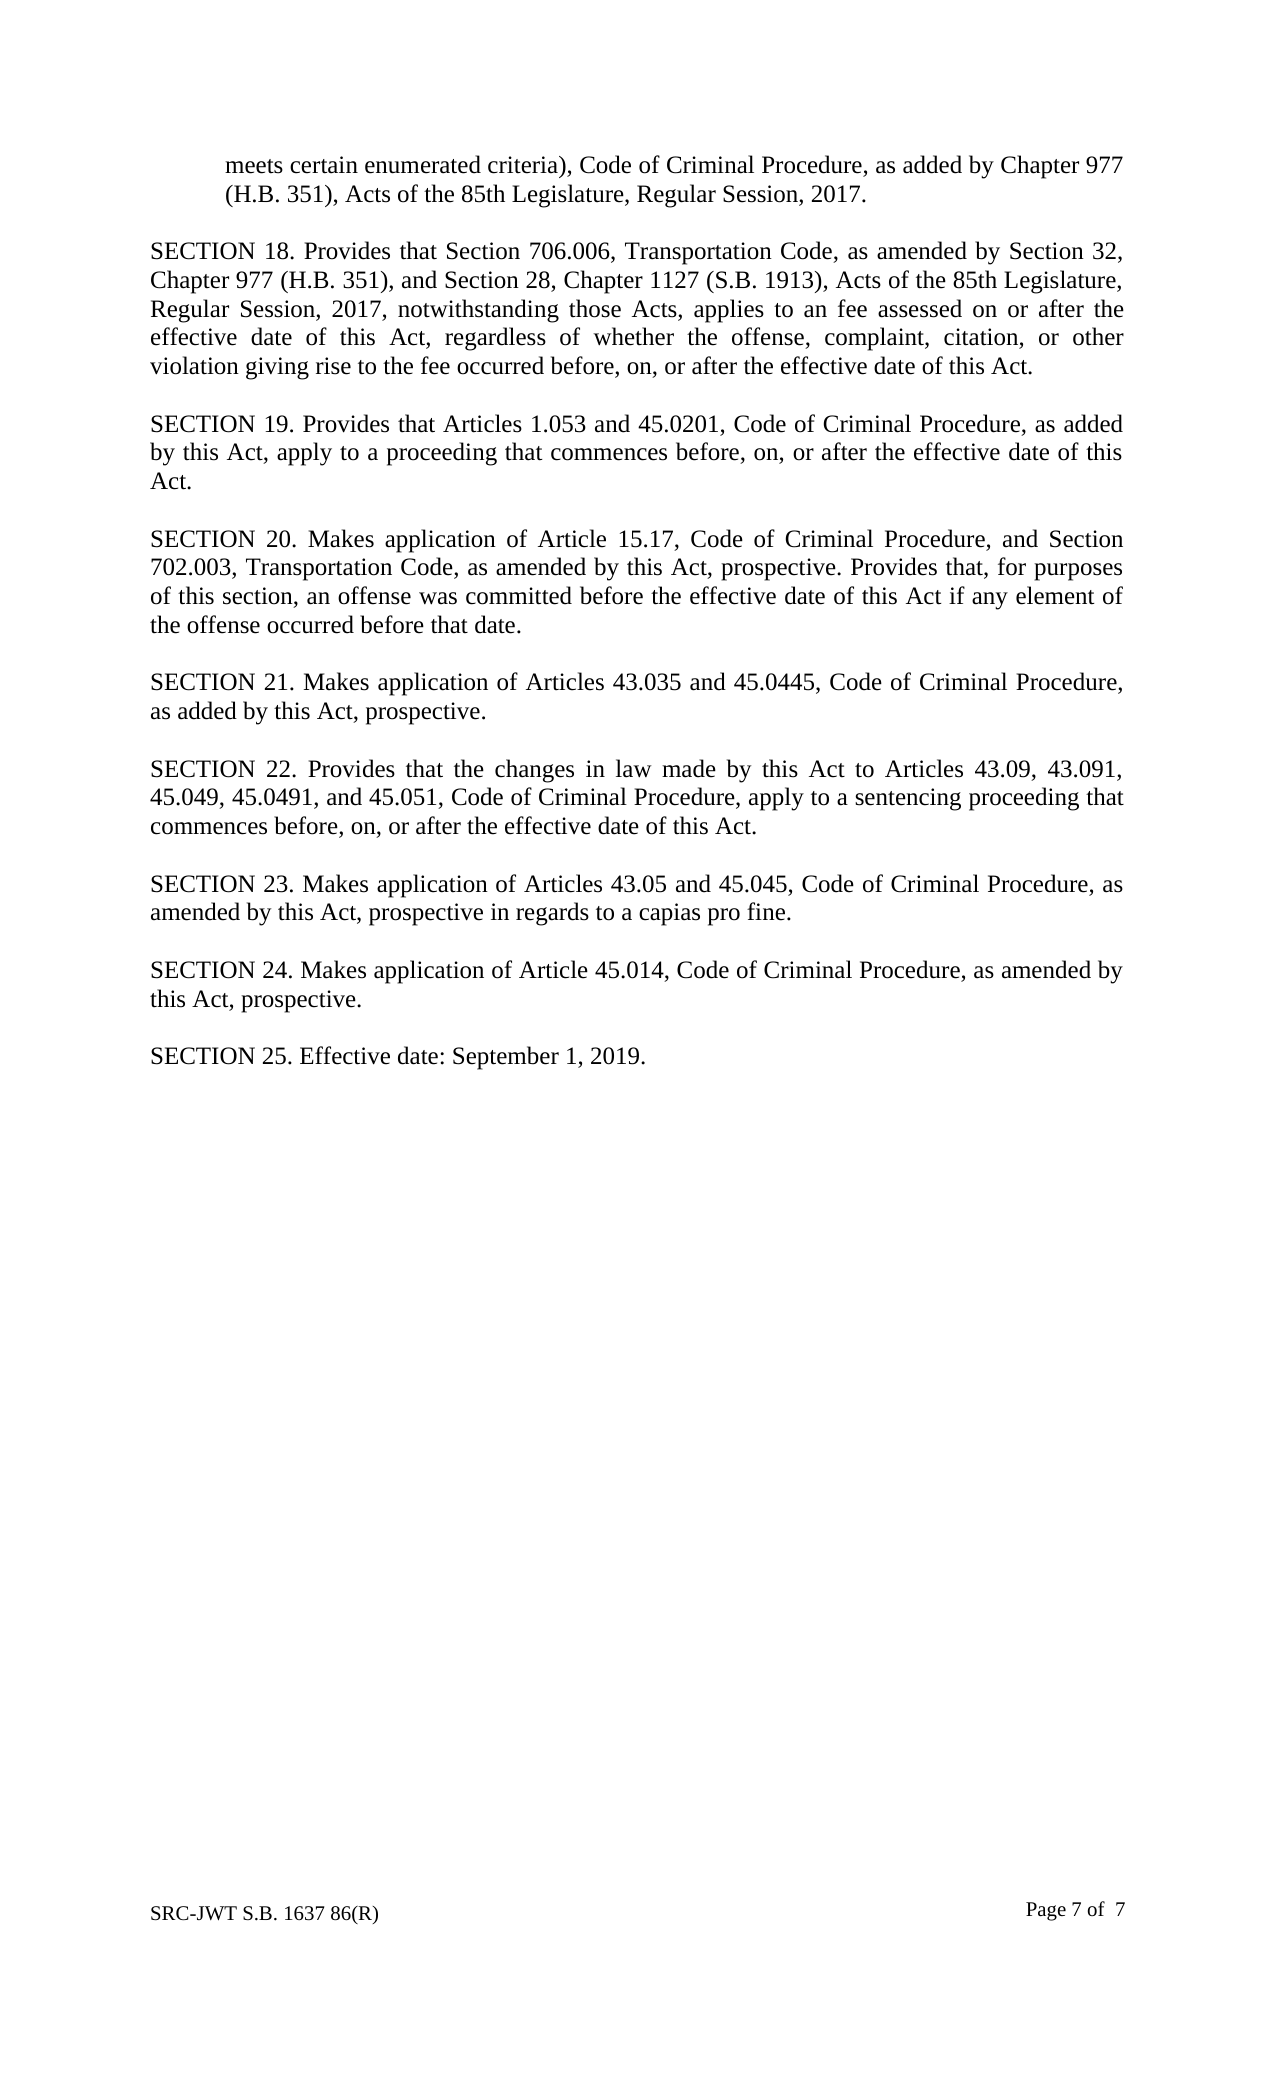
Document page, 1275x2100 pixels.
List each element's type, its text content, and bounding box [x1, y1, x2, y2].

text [225, 150, 1125, 207]
text SECTION 24. Makes application of Article 45.014, Code of Criminal Procedure, as amended by this Act, prospective. [150, 955, 1125, 1012]
text SECTION 20. Makes application of Article 15.17, Code of Criminal Procedure, and Section 702.003, Transportation Code, as amended by this Act, prospective. Provides that, for purposes of this section, an offense was committed before the effective date of this Act if any element of the offense occurred before that date. [150, 524, 1125, 639]
text SECTION 18. Provides that Section 706.006, Transportation Code, as amended by Section 32, Chapter 977 (H.B. 351), and Section 28, Chapter 1127 (S.B. 1913), Acts of the 85th Legislature, Regular Session, 2017, notwithstanding those Acts, applies to an fee assessed on or after the effective date of this Act, regardless of whether the offense, complaint, citation, or other violation giving rise to the fee occurred before, on, or after the effective date of this Act. [150, 236, 1125, 380]
text SECTION 22. Provides that the changes in law made by this Act to Articles 43.09, 43.091, 45.049, 45.0491, and 45.051, Code of Criminal Procedure, apply to a sentencing proceeding that commences before, on, or after the effective date of this Act. [150, 754, 1125, 840]
text SECTION 19. Provides that Articles 1.053 and 45.0201, Code of Criminal Procedure, as added by this Act, apply to a proceeding that commences before, on, or after the effective date of this Act. [150, 409, 1125, 495]
text SECTION 23. Makes application of Articles 43.05 and 45.045, Code of Criminal Procedure, as amended by this Act, prospective in regards to a capias pro fine. [150, 869, 1125, 926]
text SECTION 25. Effective date: September 1, 2019. [150, 1041, 1125, 1070]
text SECTION 21. Makes application of Articles 43.035 and 45.0445, Code of Criminal Procedure, as added by this Act, prospective. [150, 667, 1125, 725]
